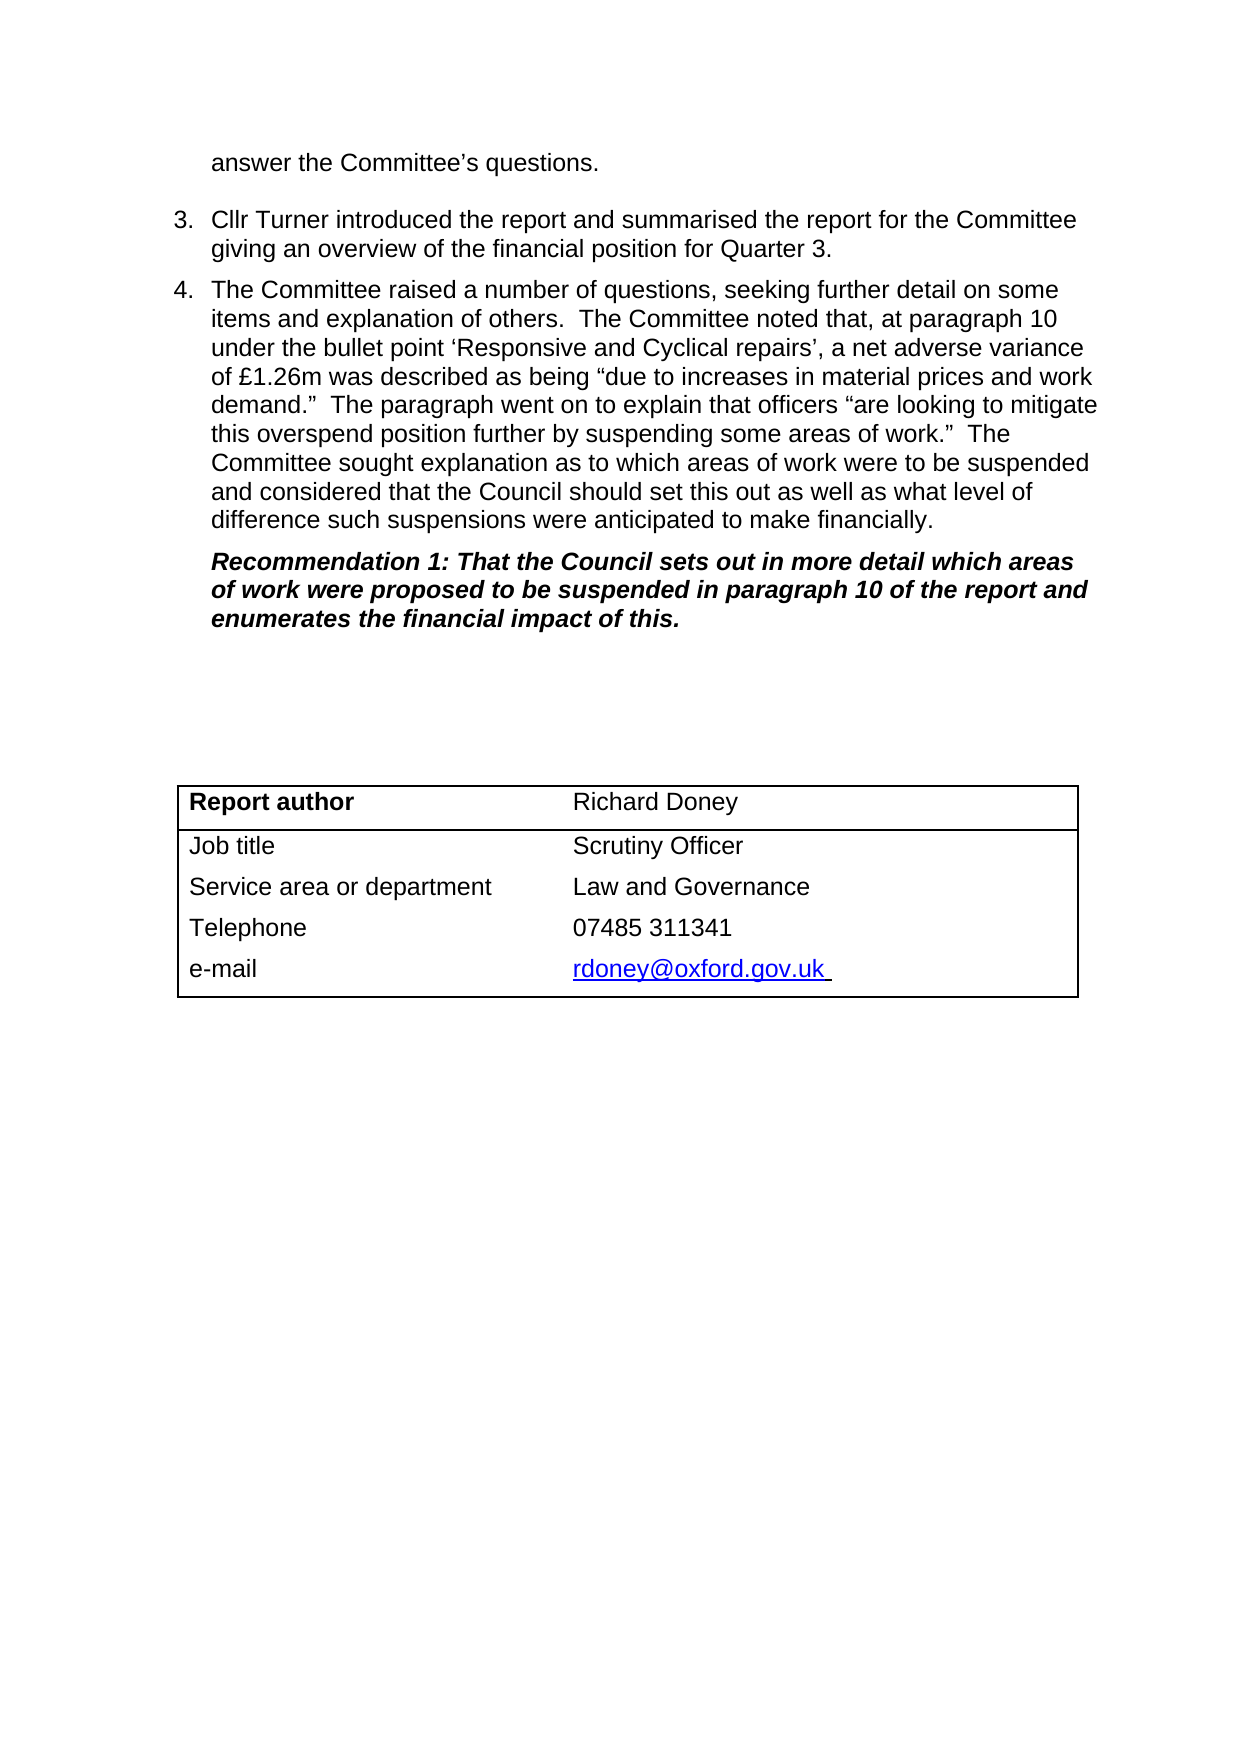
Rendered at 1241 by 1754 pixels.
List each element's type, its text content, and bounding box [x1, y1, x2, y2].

table_cell rdoney@oxford.gov.uk [561, 954, 1077, 996]
table_cell Telephone [179, 913, 561, 954]
table_cell 07485 311341 [561, 913, 1077, 954]
table_cell e-mail [179, 954, 561, 996]
table_header Report author [179, 787, 561, 828]
table_header Richard Doney [561, 787, 1077, 828]
table_cell Scrutiny Officer [561, 831, 1077, 872]
table_cell Job title [179, 831, 561, 872]
list Cllr Turner introduced the report and summarised the report for the Committee giving an overview of the financial position for Quarter 3. [173, 205, 1104, 263]
list The Committee raised a number of questions, seeking further detail on some items and explanation of others. The Committee noted that, at paragraph 10 under the bullet point ‘Responsive and Cyclical repairs’, a net adverse variance of £1.26m was described as being “due to increases in material prices and work demand.” The paragraph went on to explain that officers “are looking to mitigate this overspend position further by suspending some areas of work.” The Committee sought explanation as to which areas of work were to be suspended and considered that the Council should set this out as well as what level of difference such suspensions were anticipated to make financially. [173, 275, 1104, 534]
list Recommendation 1: That the Council sets out in more detail which areas of work were proposed to be suspended in paragraph 10 of the report and enumerates the financial impact of this. [211, 546, 1104, 633]
table_cell Service area or department [179, 872, 561, 913]
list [173, 148, 1104, 205]
table_cell Law and Governance [561, 872, 1077, 913]
